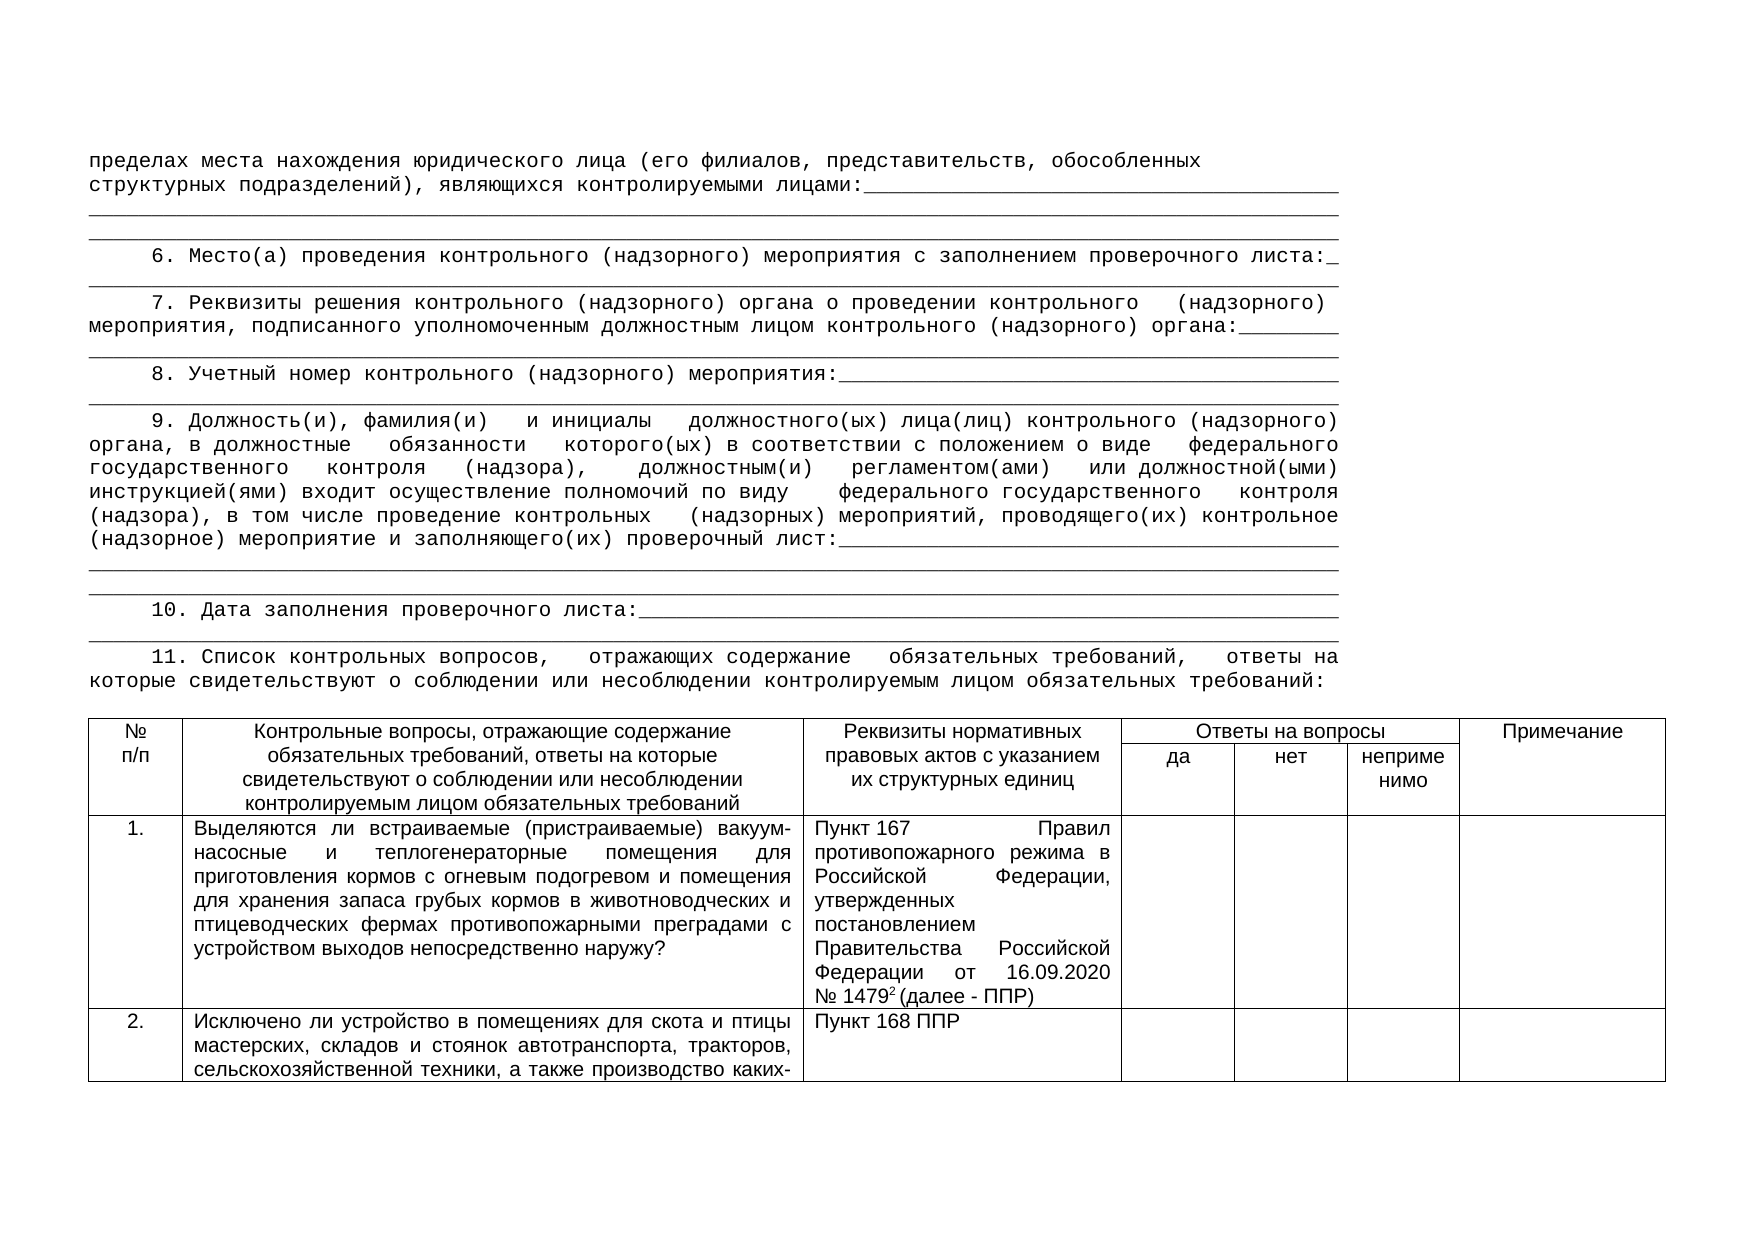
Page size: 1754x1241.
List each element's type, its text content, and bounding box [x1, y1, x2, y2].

text ____________________________________________________________________________________________________ [88, 221, 1665, 244]
text которые свидетельствуют о соблюдении или несоблюдении контролируемым лицом обязательных требований: [88, 670, 1665, 694]
text 11. Список контрольных вопросов, отражающих содержание обязательных требований, ответы на [88, 647, 1665, 670]
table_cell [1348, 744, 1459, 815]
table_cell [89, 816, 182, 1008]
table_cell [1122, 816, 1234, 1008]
text 9. Должность(и), фамилия(и) и инициалы должностного(ых) лица(лиц) контрольного (надзорного) [88, 410, 1665, 434]
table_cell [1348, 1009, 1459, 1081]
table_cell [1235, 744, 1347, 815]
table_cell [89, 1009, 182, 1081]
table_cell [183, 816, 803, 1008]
text ____________________________________________________________________________________________________ [88, 339, 1665, 363]
text ____________________________________________________________________________________________________ [88, 197, 1665, 221]
text инструкцией(ями) входит осуществление полномочий по виду федерального государственного контроля [88, 481, 1665, 505]
text мероприятия, подписанного уполномоченным должностным лицом контрольного (надзорного) органа:________ [88, 316, 1665, 339]
text пределах места нахождения юридического лица (его филиалов, представительств, обособленных [88, 150, 1665, 174]
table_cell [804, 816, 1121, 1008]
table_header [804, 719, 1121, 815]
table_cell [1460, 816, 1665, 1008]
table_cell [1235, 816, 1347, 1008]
text 6. Место(а) проведения контрольного (надзорного) мероприятия с заполнением проверочного листа:_ [88, 244, 1665, 268]
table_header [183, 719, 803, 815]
text ____________________________________________________________________________________________________ [88, 552, 1665, 576]
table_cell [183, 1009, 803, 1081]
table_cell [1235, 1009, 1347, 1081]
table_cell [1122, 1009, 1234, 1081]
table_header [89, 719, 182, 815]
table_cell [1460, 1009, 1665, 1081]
text (надзорное) мероприятие и заполняющего(их) проверочный лист:________________________________________ [88, 528, 1665, 552]
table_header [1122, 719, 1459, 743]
text ____________________________________________________________________________________________________ [88, 386, 1665, 410]
text 7. Реквизиты решения контрольного (надзорного) органа о проведении контрольного (надзорного) [88, 292, 1665, 316]
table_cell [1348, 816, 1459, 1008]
text (надзора), в том числе проведение контрольных (надзорных) мероприятий, проводящего(их) контрольное [88, 505, 1665, 528]
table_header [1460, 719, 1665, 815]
text государственного контроля (надзора), должностным(и) регламентом(ами) или должностной(ыми) [88, 457, 1665, 481]
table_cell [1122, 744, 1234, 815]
text ____________________________________________________________________________________________________ [88, 576, 1665, 599]
text 10. Дата заполнения проверочного листа:________________________________________________________ [88, 599, 1665, 623]
text ____________________________________________________________________________________________________ [88, 623, 1665, 647]
text структурных подразделений), являющихся контролируемыми лицами:______________________________________ [88, 174, 1665, 197]
text ____________________________________________________________________________________________________ [88, 268, 1665, 292]
text 8. Учетный номер контрольного (надзорного) мероприятия:________________________________________ [88, 363, 1665, 386]
text органа, в должностные обязанности которого(ых) в соответствии с положением о виде федерального [88, 434, 1665, 457]
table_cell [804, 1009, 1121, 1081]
